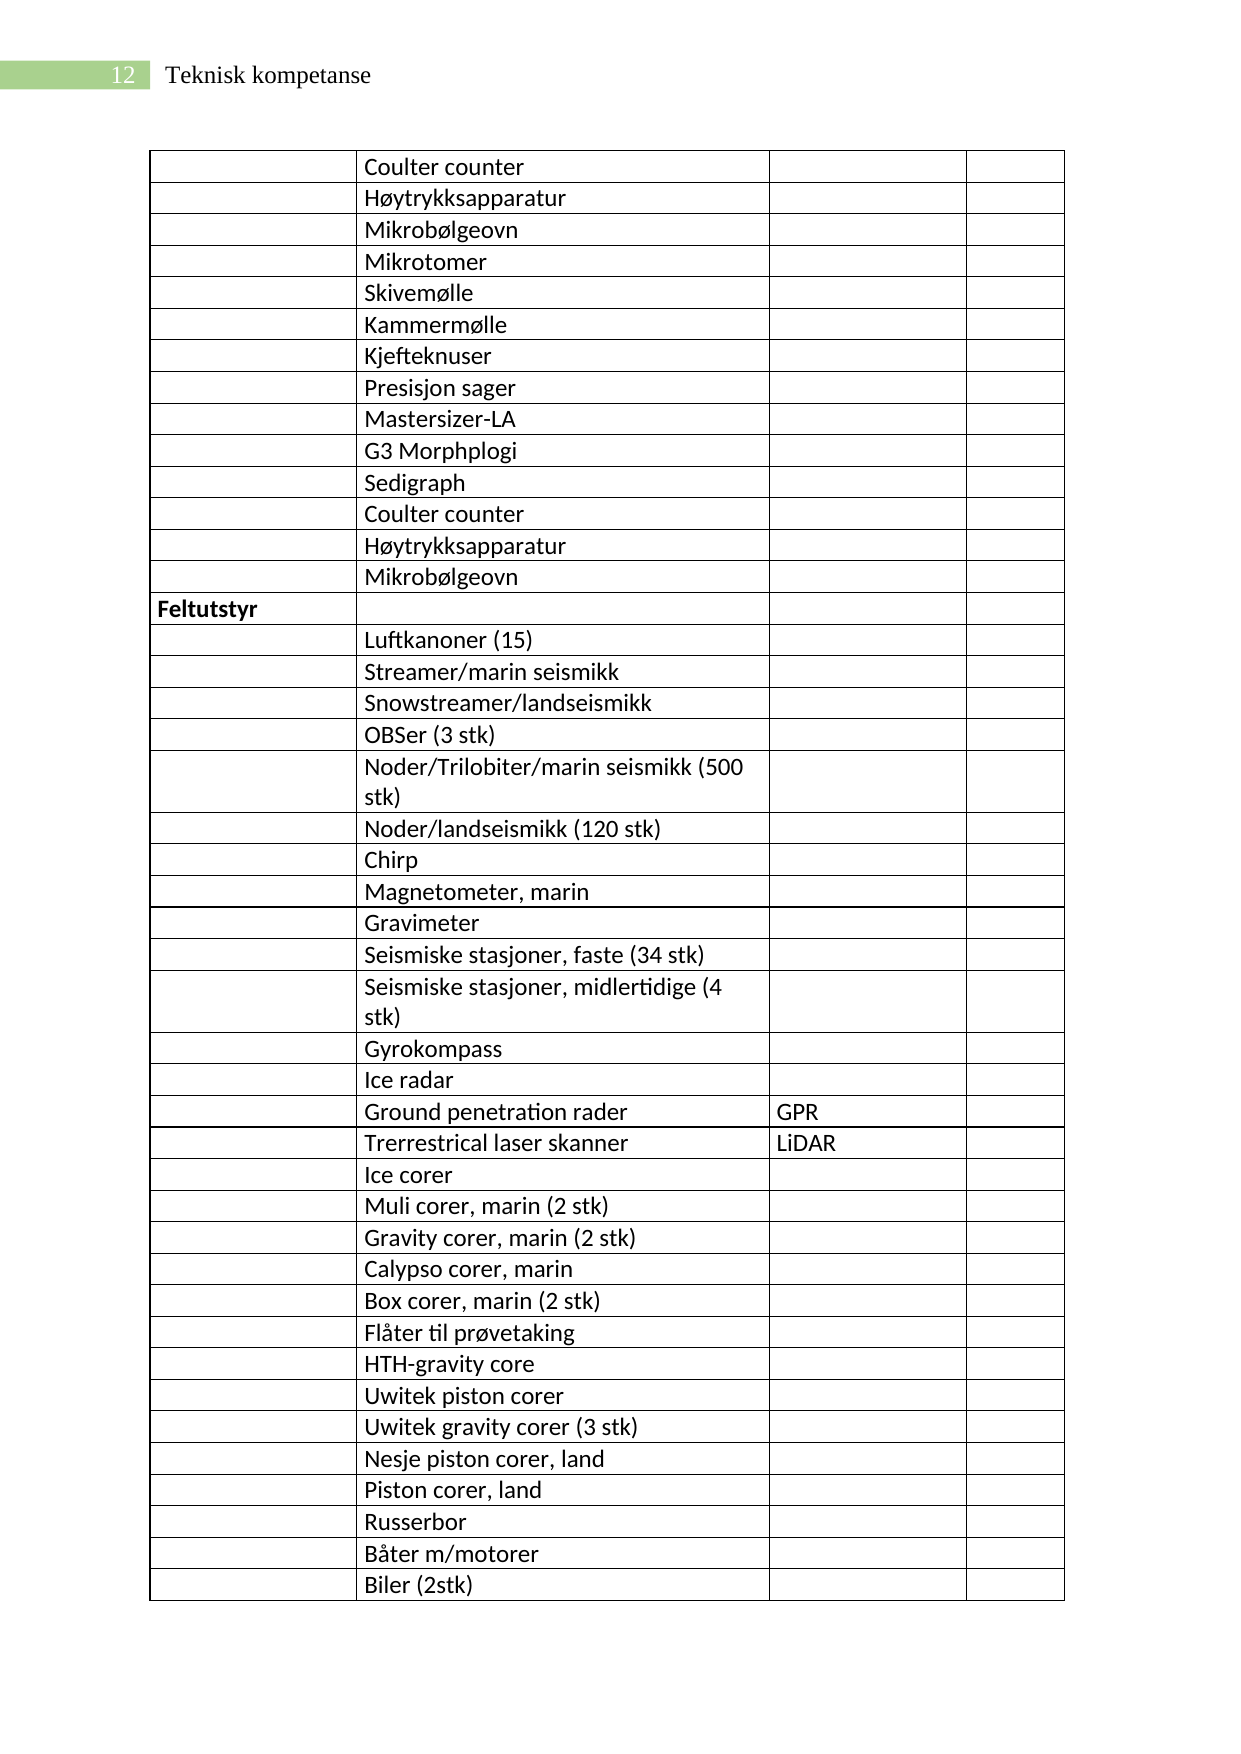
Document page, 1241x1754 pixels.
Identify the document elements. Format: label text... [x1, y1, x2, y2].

table_cell [151, 277, 356, 308]
table_cell Luftkanoner (15) [357, 625, 769, 655]
table_cell [770, 467, 966, 497]
table_cell [770, 1033, 966, 1063]
table_cell [967, 971, 1064, 1032]
table_cell [770, 1191, 966, 1221]
table_cell [151, 151, 356, 182]
table_cell [967, 908, 1064, 938]
table_cell [967, 183, 1064, 213]
table_cell [967, 151, 1064, 182]
table_cell [770, 593, 966, 623]
table_cell [967, 435, 1064, 466]
table_cell OBSer (3 stk) [357, 719, 769, 750]
table_cell [151, 876, 356, 906]
table_cell [967, 1443, 1064, 1473]
table_cell [967, 1285, 1064, 1316]
table_cell [151, 844, 356, 875]
table_cell Nesje piston corer, land [357, 1443, 769, 1473]
table_cell [770, 1569, 966, 1600]
table_cell [967, 467, 1064, 497]
table_cell [967, 246, 1064, 276]
table_cell [770, 404, 966, 434]
table_cell [151, 498, 356, 529]
table_cell [770, 1317, 966, 1347]
table_cell [770, 1506, 966, 1537]
table_cell [151, 1348, 356, 1379]
table_cell [770, 656, 966, 687]
table_cell Russerbor [357, 1506, 769, 1537]
table_cell [770, 876, 966, 906]
table_cell Box corer, marin (2 stk) [357, 1285, 769, 1316]
table_cell [151, 183, 356, 213]
table_cell [967, 1569, 1064, 1600]
table_cell [967, 844, 1064, 875]
table_cell [770, 498, 966, 529]
table_cell [151, 1411, 356, 1442]
table_cell [770, 1538, 966, 1568]
table_cell Gravimeter [357, 908, 769, 938]
table_cell [770, 719, 966, 750]
table_cell [151, 625, 356, 655]
table_cell [151, 1128, 356, 1158]
table_cell Skivemølle [357, 277, 769, 308]
table_cell Mikrobølgeovn [357, 214, 769, 245]
table_cell [151, 340, 356, 371]
table_cell [151, 1380, 356, 1410]
table_cell [151, 1317, 356, 1347]
table_cell G3 Morphplogi [357, 435, 769, 466]
table_cell [967, 1348, 1064, 1379]
table_cell [151, 939, 356, 969]
table_cell [770, 340, 966, 371]
table_cell [770, 1285, 966, 1316]
table_cell Høytrykksapparatur [357, 530, 769, 560]
table_cell [151, 309, 356, 339]
table_cell Uwitek piston corer [357, 1380, 769, 1410]
table_cell [967, 1317, 1064, 1347]
table_cell [770, 1222, 966, 1253]
table_cell Kammermølle [357, 309, 769, 339]
table_cell Ice radar [357, 1064, 769, 1095]
table_cell [770, 908, 966, 938]
table_cell [770, 435, 966, 466]
table_cell [151, 1159, 356, 1189]
table_cell [151, 214, 356, 245]
table_cell [151, 688, 356, 718]
table_cell [151, 467, 356, 497]
table_cell [967, 277, 1064, 308]
table_cell HTH-gravity core [357, 1348, 769, 1379]
table_cell [770, 939, 966, 969]
table_cell [967, 372, 1064, 402]
table_cell [967, 1222, 1064, 1253]
table_cell Biler (2stk) [357, 1569, 769, 1600]
table_cell [770, 971, 966, 1032]
table_cell [967, 1538, 1064, 1568]
table_cell [967, 309, 1064, 339]
table_cell Gyrokompass [357, 1033, 769, 1063]
table_cell Presisjon sager [357, 372, 769, 402]
table_cell [357, 593, 769, 623]
table_cell [151, 1191, 356, 1221]
table_cell [151, 656, 356, 687]
table_cell [967, 656, 1064, 687]
table_cell [151, 1096, 356, 1126]
table_cell [967, 1411, 1064, 1442]
table_cell Trerrestrical laser skanner [357, 1128, 769, 1158]
table_cell [151, 435, 356, 466]
table_cell [967, 813, 1064, 843]
table_cell [151, 1064, 356, 1095]
table_cell [770, 183, 966, 213]
table_cell Seismiske stasjoner, faste (34 stk) [357, 939, 769, 969]
table_cell [770, 1064, 966, 1095]
table_cell [967, 688, 1064, 718]
table_cell [770, 751, 966, 812]
table_cell Calypso corer, marin [357, 1254, 769, 1284]
table_cell Uwitek gravity corer (3 stk) [357, 1411, 769, 1442]
table_cell [770, 813, 966, 843]
table_cell [967, 939, 1064, 969]
table_cell [770, 1348, 966, 1379]
table_cell [151, 1538, 356, 1568]
table_cell [151, 813, 356, 843]
table_cell Ground penetration rader [357, 1096, 769, 1126]
table_cell [967, 404, 1064, 434]
table_cell [151, 561, 356, 592]
table_cell [151, 404, 356, 434]
table_cell Chirp [357, 844, 769, 875]
table_cell Snowstreamer/landseismikk [357, 688, 769, 718]
table_cell [151, 751, 356, 812]
table_cell [967, 1159, 1064, 1189]
table_cell [151, 1033, 356, 1063]
table_cell [967, 719, 1064, 750]
table_cell Noder/landseismikk (120 stk) [357, 813, 769, 843]
table_cell [151, 246, 356, 276]
table_cell [770, 1380, 966, 1410]
table_cell [151, 1285, 356, 1316]
table_cell [967, 1033, 1064, 1063]
table_cell [967, 1380, 1064, 1410]
table_cell Coulter counter [357, 498, 769, 529]
table_cell LiDAR [770, 1128, 966, 1158]
table_cell Noder/Trilobiter/marin seismikk (500 stk) [357, 751, 769, 812]
table_cell [967, 340, 1064, 371]
table_cell [967, 1064, 1064, 1095]
table_cell [967, 1128, 1064, 1158]
table_cell [770, 1159, 966, 1189]
table_cell Seismiske stasjoner, midlertidige (4 stk) [357, 971, 769, 1032]
table_cell [967, 876, 1064, 906]
table_cell [151, 530, 356, 560]
table_cell [770, 277, 966, 308]
table_cell Magnetometer, marin [357, 876, 769, 906]
table_cell [151, 1475, 356, 1505]
table_cell [151, 1443, 356, 1473]
table_cell Coulter counter [357, 151, 769, 182]
table_cell Høytrykksapparatur [357, 183, 769, 213]
table_cell Mastersizer-LA [357, 404, 769, 434]
table_cell Kjefteknuser [357, 340, 769, 371]
table_cell [151, 1569, 356, 1600]
table_cell [770, 1411, 966, 1442]
table_cell Muli corer, marin (2 stk) [357, 1191, 769, 1221]
table_cell [967, 214, 1064, 245]
table_cell Piston corer, land [357, 1475, 769, 1505]
table_cell [151, 1254, 356, 1284]
table_cell Feltutstyr [151, 593, 356, 623]
table_cell Båter m/motorer [357, 1538, 769, 1568]
table_cell [967, 1096, 1064, 1126]
table_cell [770, 625, 966, 655]
table_cell Ice corer [357, 1159, 769, 1189]
table_cell [151, 971, 356, 1032]
table_cell [770, 372, 966, 402]
table_cell Flåter til prøvetaking [357, 1317, 769, 1347]
table_cell [151, 372, 356, 402]
table_cell [770, 688, 966, 718]
table_cell [967, 1191, 1064, 1221]
table_cell [967, 1475, 1064, 1505]
table_cell [967, 530, 1064, 560]
table_cell [967, 498, 1064, 529]
table_cell Sedigraph [357, 467, 769, 497]
table_cell [967, 1506, 1064, 1537]
table_cell Gravity corer, marin (2 stk) [357, 1222, 769, 1253]
table_cell [770, 151, 966, 182]
table_cell [967, 1254, 1064, 1284]
table_cell [151, 908, 356, 938]
table_cell [967, 625, 1064, 655]
table_cell Streamer/marin seismikk [357, 656, 769, 687]
table_cell [770, 1475, 966, 1505]
table_cell [770, 246, 966, 276]
table_cell [151, 1222, 356, 1253]
table_cell [151, 1506, 356, 1537]
table_cell [967, 593, 1064, 623]
table_cell [770, 214, 966, 245]
table_cell [967, 561, 1064, 592]
table_cell [770, 530, 966, 560]
table_cell Mikrobølgeovn [357, 561, 769, 592]
table_cell [151, 719, 356, 750]
table_cell Mikrotomer [357, 246, 769, 276]
table_cell GPR [770, 1096, 966, 1126]
table_cell [770, 1254, 966, 1284]
table_cell [770, 561, 966, 592]
table_cell [967, 751, 1064, 812]
table_cell [770, 309, 966, 339]
table_cell [770, 1443, 966, 1473]
table_cell [770, 844, 966, 875]
